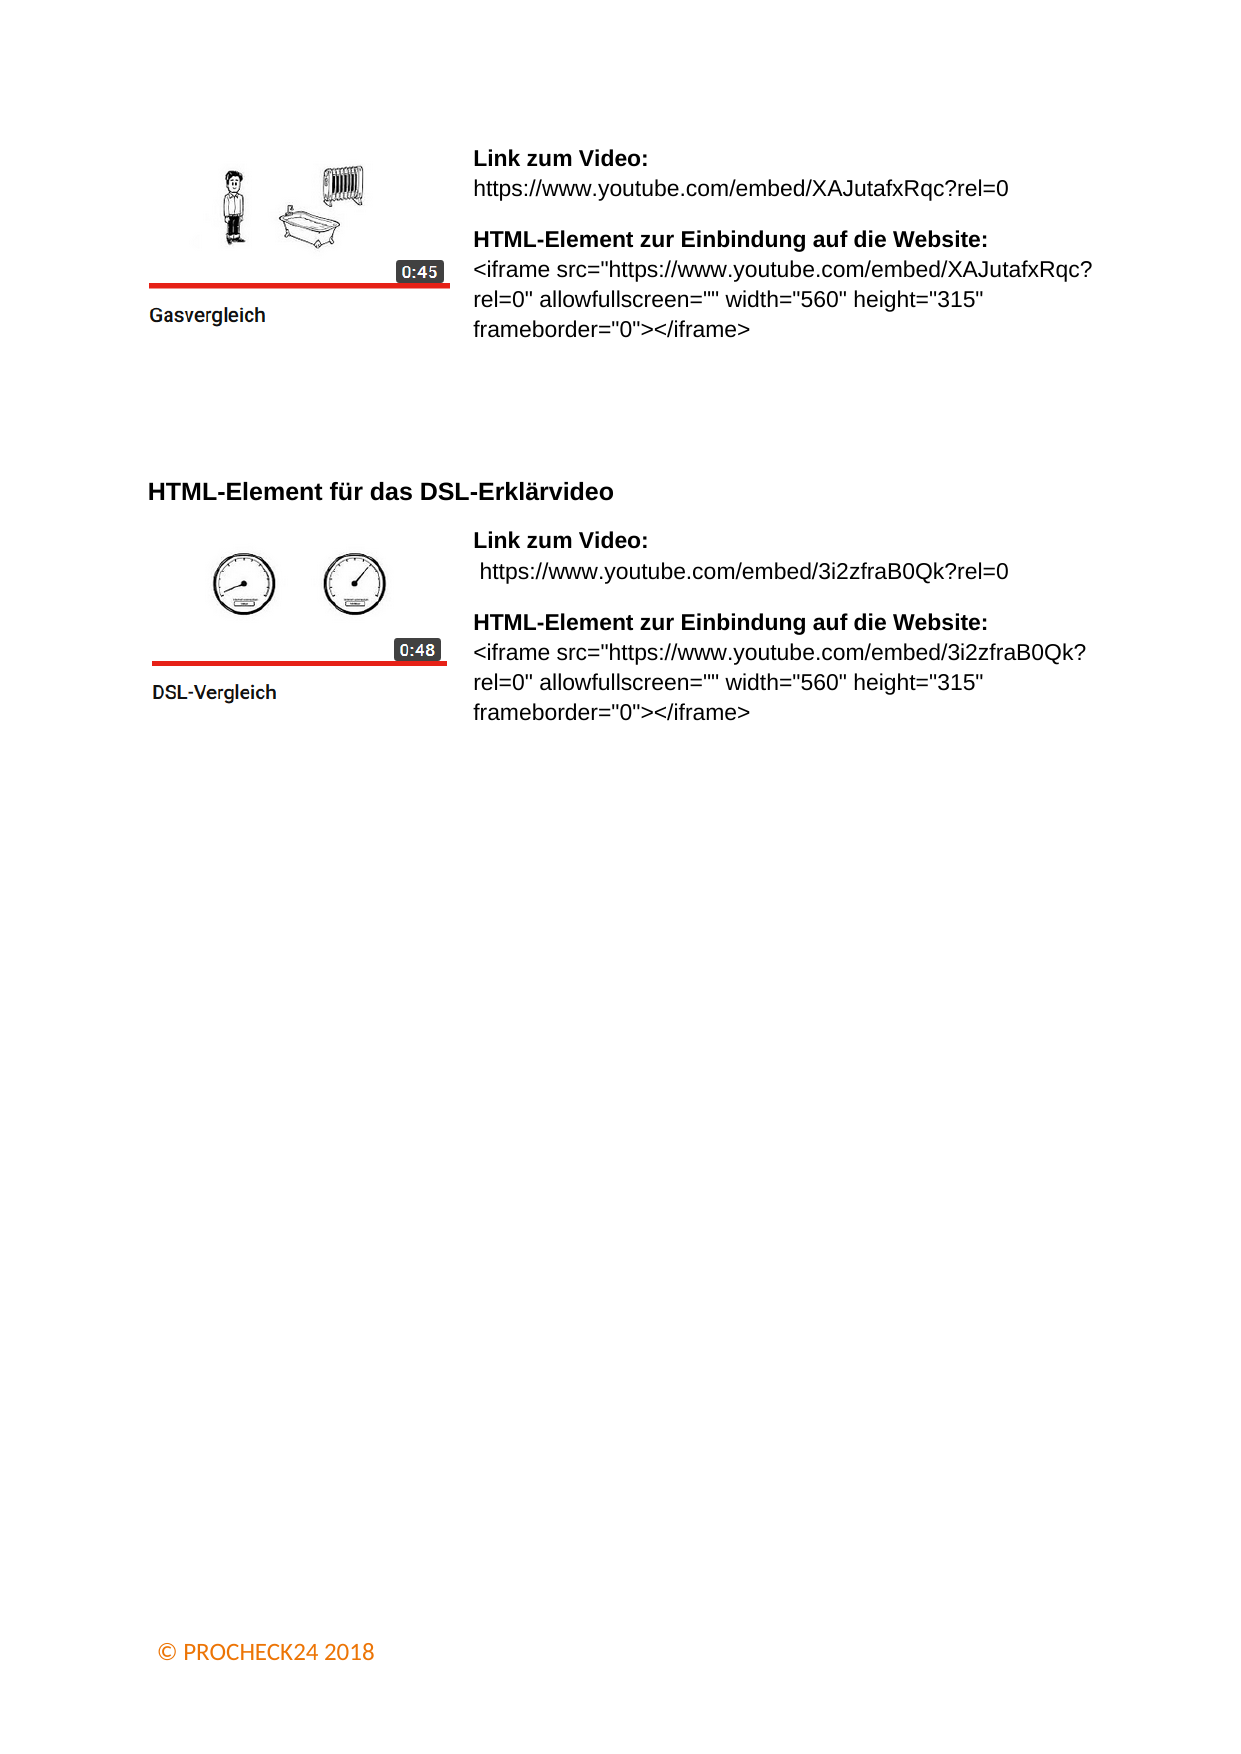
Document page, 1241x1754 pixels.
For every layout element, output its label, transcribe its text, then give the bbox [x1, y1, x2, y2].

table_header [136, 528, 462, 750]
table_header Link zum Video: https://www.youtube.com/embed/3i2zfraB0Qk?rel=0 HTML-Element zur Einbindung auf die Website: <iframe src="https://www.youtube.com/embed/3i2zfraB0Qk?rel=0" allowfullscreen="" width="560" height="315" frameborder="0"></iframe> [462, 528, 1116, 750]
table_header [136, 145, 462, 367]
table_header Link zum Video: https://www.youtube.com/embed/XAJutafxRqc?rel=0 HTML-Element zur Einbindung auf die Website: <iframe src="https://www.youtube.com/embed/XAJutafxRqc?rel=0" allowfullscreen="" width="560" height="315" frameborder="0"></iframe> [462, 145, 1116, 367]
picture [147, 527, 450, 707]
picture [147, 144, 450, 330]
text HTML-Element für das DSL-Erklärvideo [148, 477, 1093, 505]
